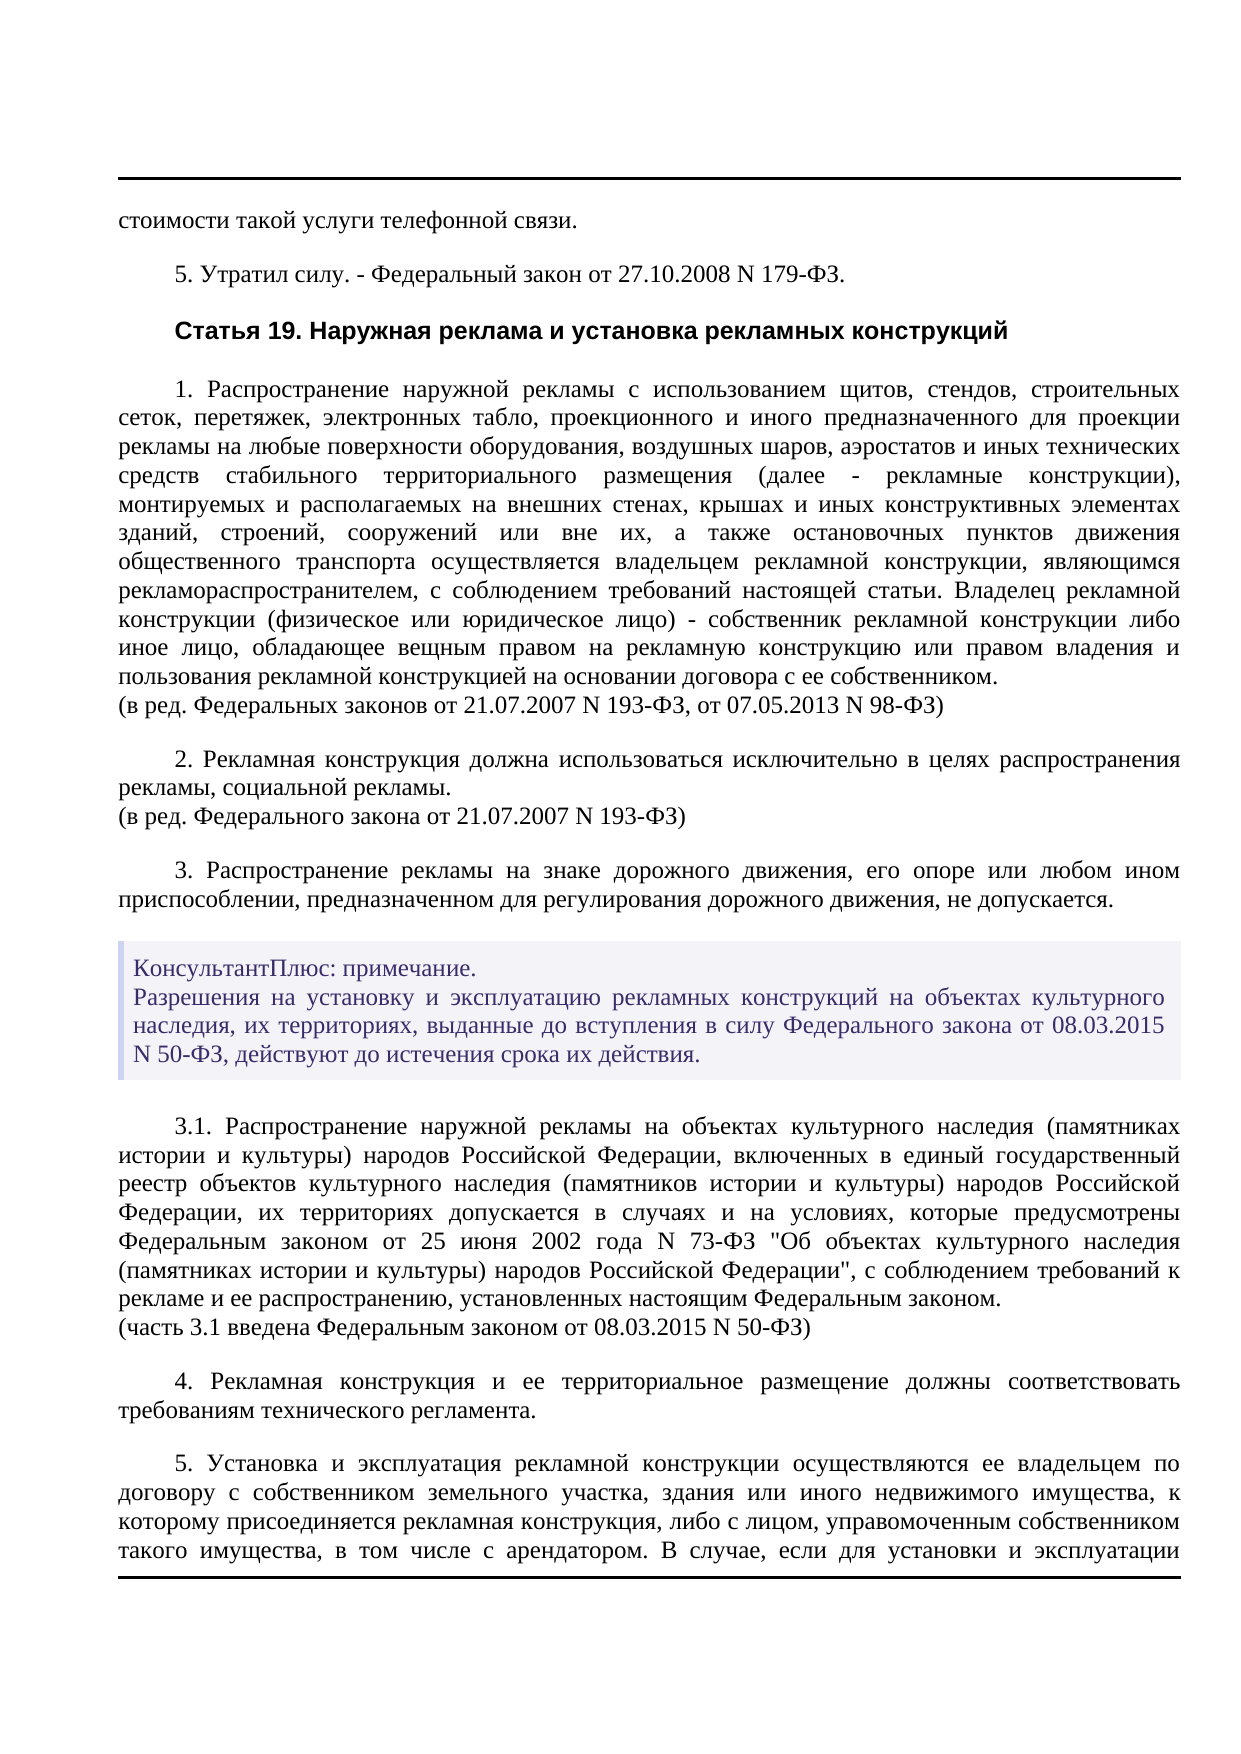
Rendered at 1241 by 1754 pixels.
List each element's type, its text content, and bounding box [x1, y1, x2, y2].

text 2. Рекламная конструкция должна использоваться исключительно в целях распространения рекламы, социальной рекламы. [118, 744, 1181, 801]
text 3.1. Распространение наружной рекламы на объектах культурного наследия (памятниках истории и культуры) народов Российской Федерации, включенных в единый государственный реестр объектов культурного наследия (памятников истории и культуры) народов Российской Федерации, их территориях допускается в случаях и на условиях, которые предусмотрены Федеральным законом от 25 июня 2002 года N 73-ФЗ "Об объектах культурного наследия (памятниках истории и культуры) народов Российской Федерации", с соблюдением требований к рекламе и ее распространению, установленных настоящим Федеральным законом. [118, 1111, 1181, 1312]
title Статья 19. Наружная реклама и установка рекламных конструкций [118, 316, 1181, 345]
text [118, 205, 1181, 234]
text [118, 1448, 1181, 1563]
table_header КонсультантПлюс: примечание. Разрешения на установку и эксплуатацию рекламных конструкций на объектах культурного наследия, их территориях, выданные до вступления в силу Федерального закона от 08.03.2015 N 50-ФЗ, действуют до истечения срока их действия. [124, 941, 1175, 1080]
text (в ред. Федеральных законов от 21.07.2007 N 193-ФЗ, от 07.05.2013 N 98-ФЗ) [118, 690, 1181, 719]
text 3. Распространение рекламы на знаке дорожного движения, его опоре или любом ином приспособлении, предназначенном для регулирования дорожного движения, не допускается. [118, 855, 1181, 912]
text (часть 3.1 введена Федеральным законом от 08.03.2015 N 50-ФЗ) [118, 1312, 1181, 1341]
text 5. Утратил силу. - Федеральный закон от 27.10.2008 N 179-ФЗ. [118, 259, 1181, 287]
text (в ред. Федерального закона от 21.07.2007 N 193-ФЗ) [118, 801, 1181, 830]
text 4. Рекламная конструкция и ее территориальное размещение должны соответствовать требованиям технического регламента. [118, 1366, 1181, 1423]
text 1. Распространение наружной рекламы с использованием щитов, стендов, строительных сеток, перетяжек, электронных табло, проекционного и иного предназначенного для проекции рекламы на любые поверхности оборудования, воздушных шаров, аэростатов и иных технических средств стабильного территориального размещения (далее - рекламные конструкции), монтируемых и располагаемых на внешних стенах, крышах и иных конструктивных элементах зданий, строений, сооружений или вне их, а также остановочных пунктов движения общественного транспорта осуществляется владельцем рекламной конструкции, являющимся рекламораспространителем, с соблюдением требований настоящей статьи. Владелец рекламной конструкции (физическое или юридическое лицо) - собственник рекламной конструкции либо иное лицо, обладающее вещным правом на рекламную конструкцию или правом владения и пользования рекламной конструкцией на основании договора с ее собственником. [118, 374, 1181, 690]
